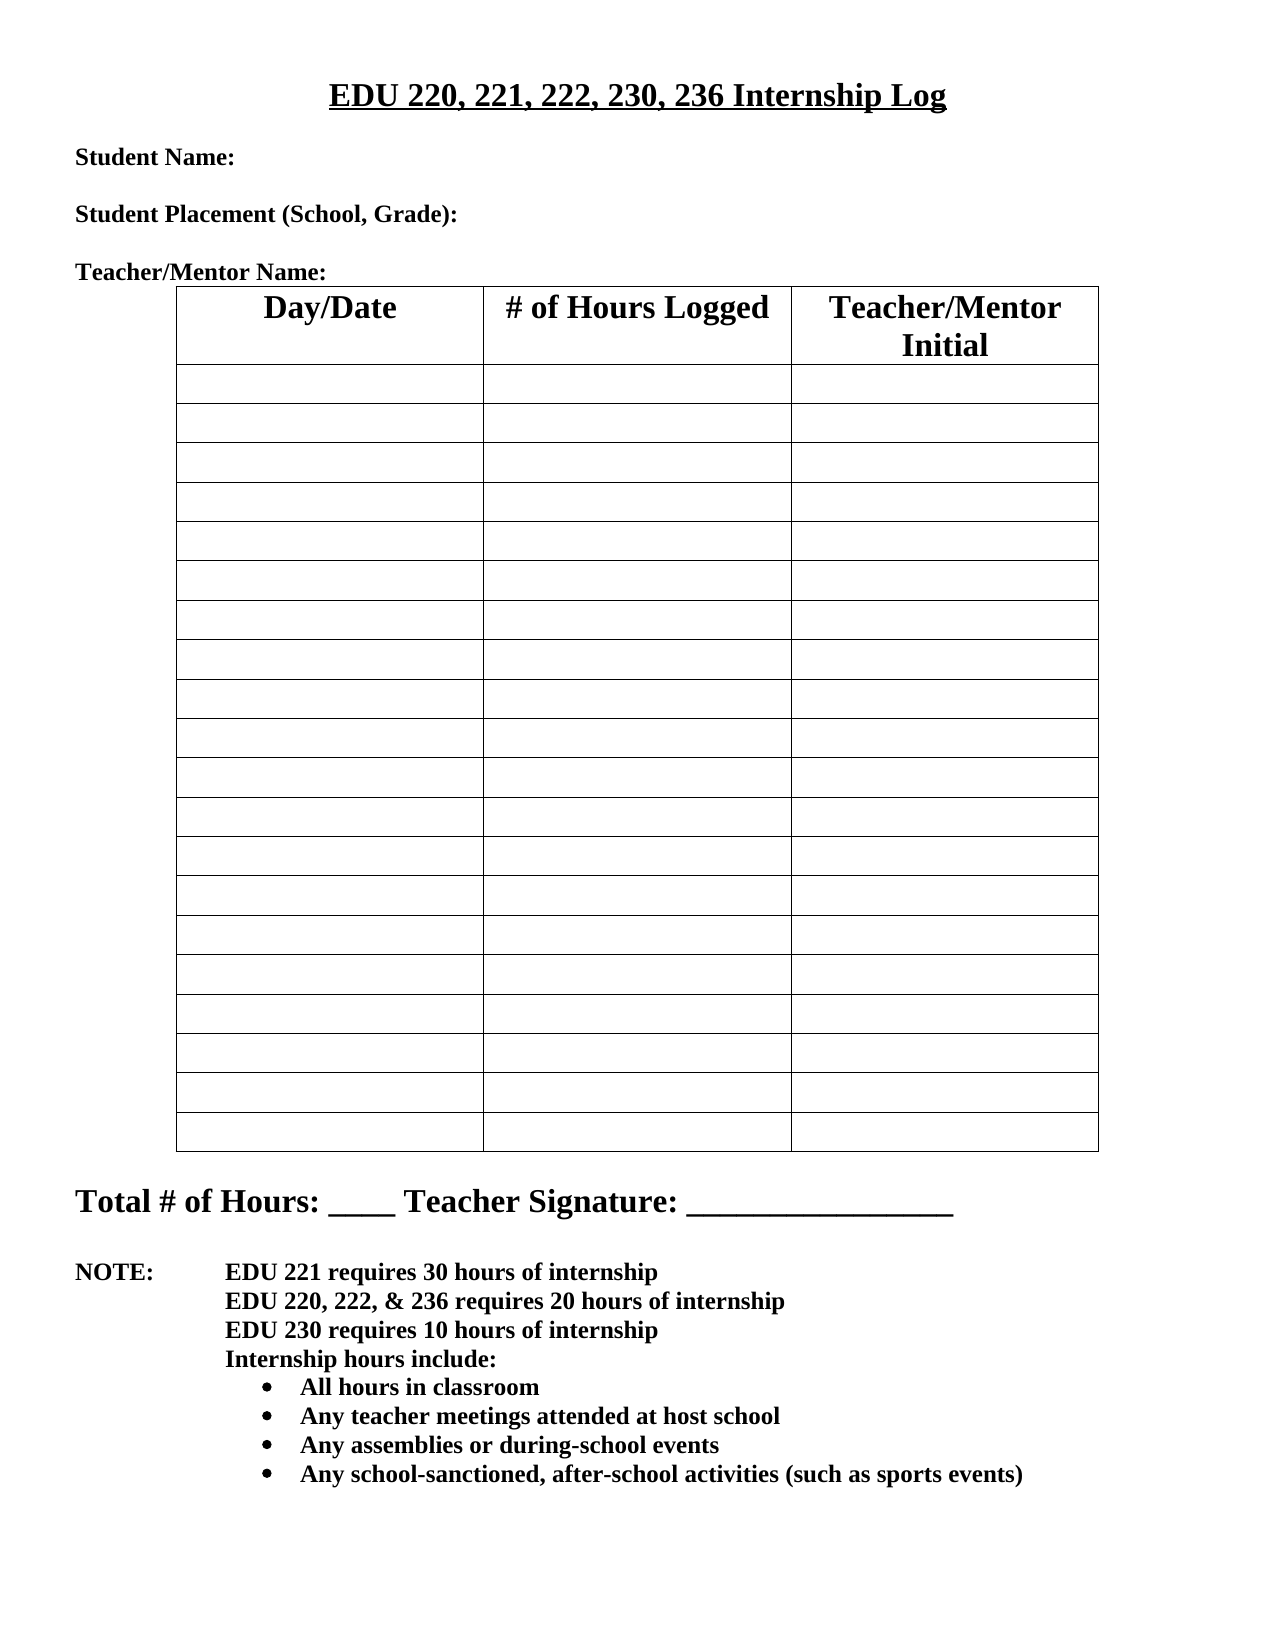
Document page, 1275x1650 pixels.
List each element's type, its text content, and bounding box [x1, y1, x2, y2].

table_cell [484, 561, 791, 600]
table_cell [177, 1113, 483, 1151]
table_cell [484, 522, 791, 560]
table_cell [792, 443, 1098, 482]
table_cell [177, 837, 483, 875]
text Total # of Hours: ____ Teacher Signature: ________________ [75, 1181, 1200, 1219]
table_cell [177, 561, 483, 600]
table_cell [484, 443, 791, 482]
table_cell [177, 680, 483, 718]
table_cell [177, 404, 483, 442]
table_cell [177, 955, 483, 993]
table_cell [484, 995, 791, 1033]
table_cell [177, 443, 483, 482]
table_header # of Hours Logged [484, 287, 791, 363]
table_cell [792, 876, 1098, 915]
table_cell [484, 1113, 791, 1151]
table_cell [792, 483, 1098, 521]
table_cell [792, 640, 1098, 678]
table_cell [484, 404, 791, 442]
table_cell [177, 995, 483, 1033]
table_cell [484, 601, 791, 639]
text Internship hours include: [75, 1344, 1200, 1372]
table_cell [792, 1034, 1098, 1072]
table_cell [792, 798, 1098, 836]
text NOTE: EDU 221 requires 30 hours of internship [75, 1257, 1200, 1286]
table_cell [792, 1073, 1098, 1112]
text Student Placement (School, Grade): [75, 199, 1200, 228]
table_cell [792, 955, 1098, 993]
table_cell [177, 876, 483, 915]
text Teacher/Mentor Name: [75, 257, 1200, 286]
table_cell [177, 916, 483, 954]
table_cell [792, 837, 1098, 875]
table_cell [484, 955, 791, 993]
table_cell [792, 680, 1098, 718]
text EDU 230 requires 10 hours of internship [75, 1315, 1200, 1344]
table_cell [484, 1034, 791, 1072]
text EDU 220, 222, & 236 requires 20 hours of internship [75, 1286, 1200, 1315]
table_cell [792, 1113, 1098, 1151]
table_cell [177, 365, 483, 403]
list Any school-sanctioned, after-school activities (such as sports events) [262, 1459, 1200, 1487]
table_cell [177, 483, 483, 521]
text EDU 220, 221, 222, 230, 236 Internship Log [75, 75, 1200, 113]
table_cell [177, 522, 483, 560]
table_cell [177, 1073, 483, 1112]
table_cell [792, 916, 1098, 954]
table_cell [177, 1034, 483, 1072]
table_cell [484, 365, 791, 403]
table_cell [484, 680, 791, 718]
table_cell [484, 916, 791, 954]
list All hours in classroom [262, 1372, 1200, 1401]
table_cell [484, 1073, 791, 1112]
table_cell [792, 601, 1098, 639]
table_cell [177, 640, 483, 678]
table_cell [792, 404, 1098, 442]
table_cell [792, 522, 1098, 560]
table_cell [484, 837, 791, 875]
table_cell [484, 483, 791, 521]
text Student Name: [75, 142, 1200, 171]
table_header Day/Date [177, 287, 483, 363]
list Any assemblies or during-school events [262, 1430, 1200, 1459]
table_header Teacher/Mentor Initial [792, 287, 1098, 363]
table_cell [484, 719, 791, 757]
table_cell [177, 601, 483, 639]
table_cell [792, 365, 1098, 403]
table_cell [484, 798, 791, 836]
table_cell [792, 561, 1098, 600]
table_cell [792, 719, 1098, 757]
table_cell [484, 876, 791, 915]
table_cell [177, 798, 483, 836]
table_cell [792, 995, 1098, 1033]
table_cell [177, 758, 483, 797]
table_cell [792, 758, 1098, 797]
list Any teacher meetings attended at host school [262, 1401, 1200, 1430]
table_cell [177, 719, 483, 757]
table_cell [484, 640, 791, 678]
table_cell [484, 758, 791, 797]
